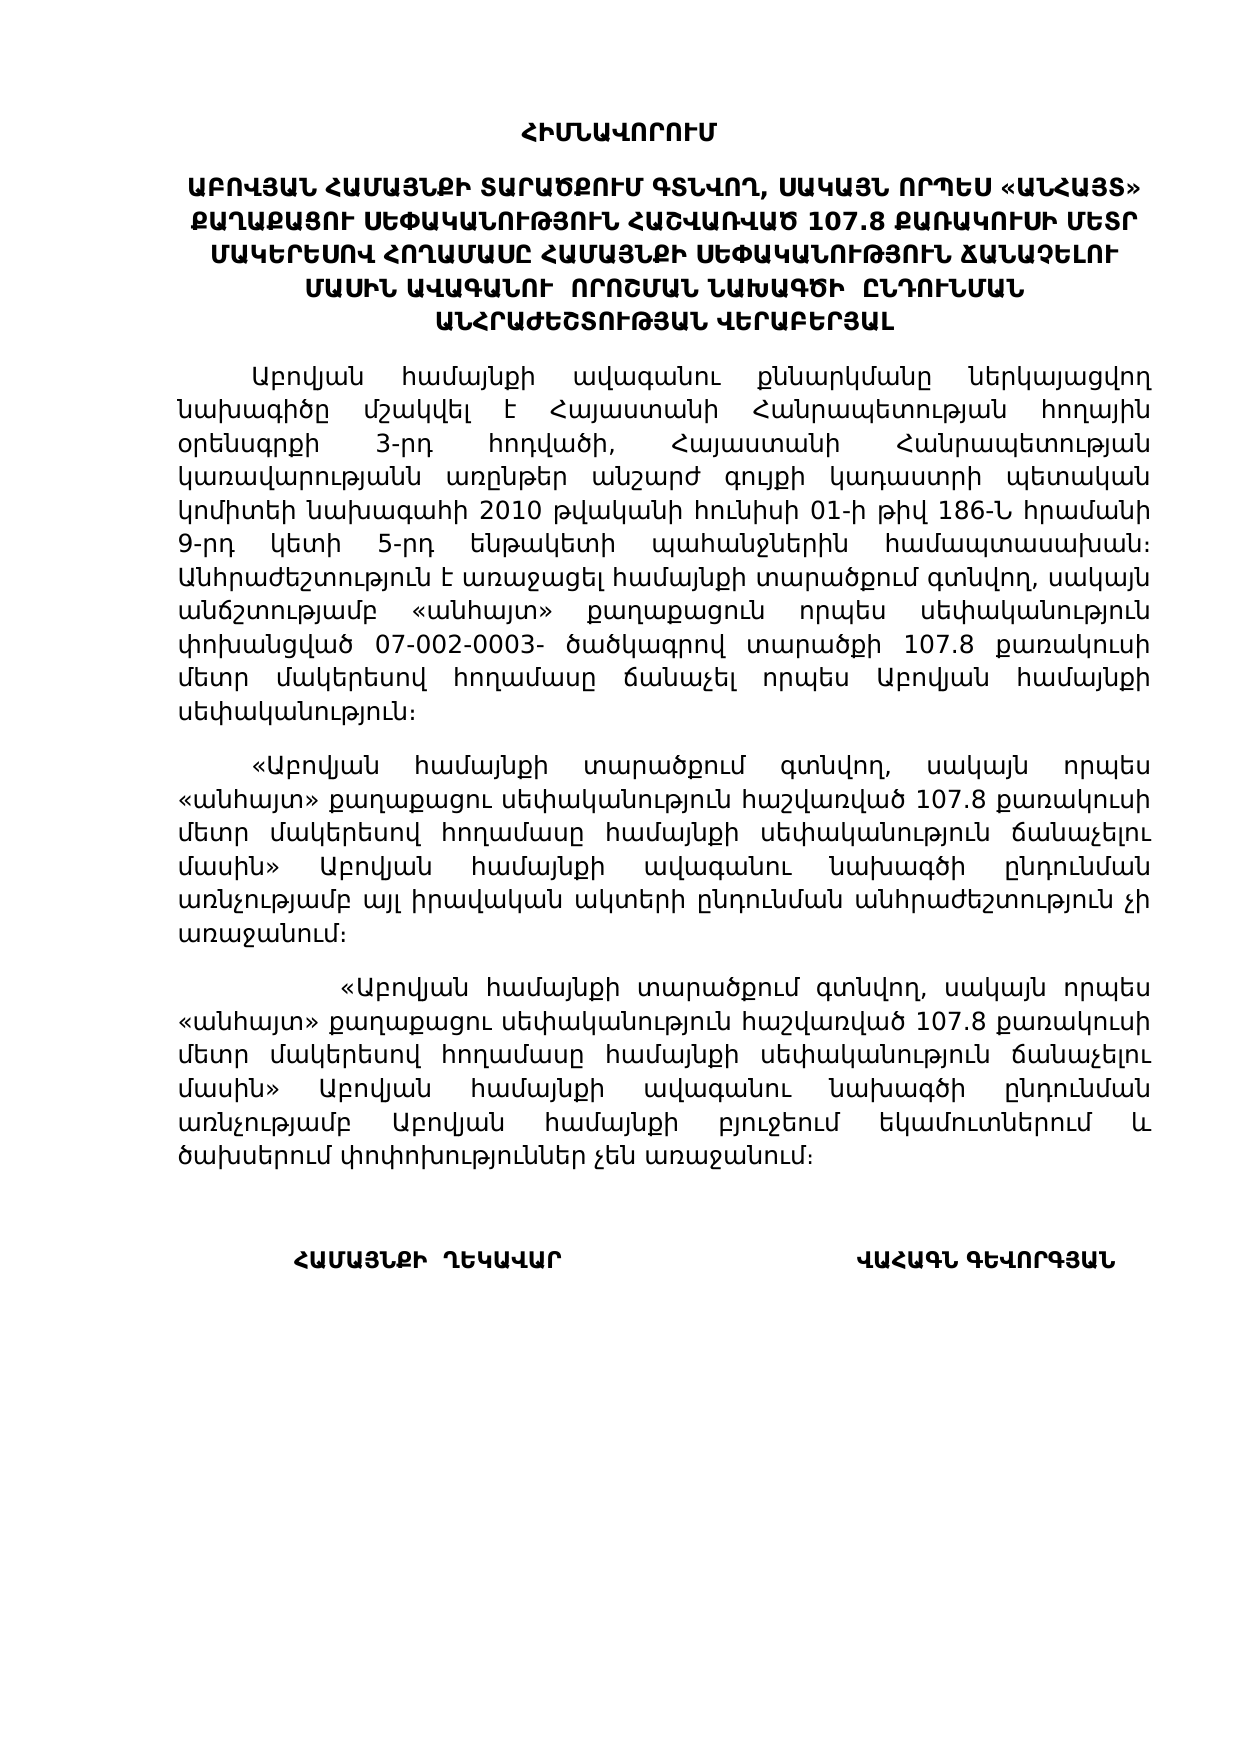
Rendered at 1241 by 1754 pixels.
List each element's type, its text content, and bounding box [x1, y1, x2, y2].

text Աբովյան համայնքի ավագանու քննարկմանը ներկայացվող նախագիծը մշակվել է Հայաստանի Հանրապետության հողային օրենսգրքի 3-րդ հոդվածի, Հայաստանի Հանրապետության կառավարությանն առընթեր անշարժ գույքի կադաստրի պետական կոմիտեի նախագահի 2010 թվականի հունիսի 01-ի թիվ 186-Ն հրամանի 9-րդ կետի 5-րդ ենթակետի պահանջներին համապտասախան։ Անհրաժեշտություն է առաջացել համայնքի տարածքում գտնվող, սակայն անճշտությամբ «անհայտ» քաղաքացուն որպես սեփականություն փոխանցված 07-002-0003- ծածկագրով տարածքի 107.8 քառակուսի մետր մակերեսով հողամասը ճանաչել որպես Աբովյան համայնքի սեփականություն։ [177, 362, 1152, 726]
text ՀԻՄՆԱՎՈՐՈՒՄ [177, 118, 1152, 147]
text ԱԲՈՎՅԱՆ ՀԱՄԱՅՆՔԻ ՏԱՐԱԾՔՈՒՄ ԳՏՆՎՈՂ, ՍԱԿԱՅՆ ՈՐՊԵՍ «ԱՆՀԱՅՏ» ՔԱՂԱՔԱՑՈՒ ՍԵՓԱԿԱՆՈՒԹՅՈՒՆ ՀԱՇՎԱՌՎԱԾ 107.8 ՔԱՌԱԿՈՒՍԻ ՄԵՏՐ ՄԱԿԵՐԵՍՈՎ ՀՈՂԱՄԱՍԸ ՀԱՄԱՅՆՔԻ ՍԵՓԱԿԱՆՈՒԹՅՈՒՆ ՃԱՆԱՉԵԼՈՒ ՄԱՍԻՆ ԱՎԱԳԱՆՈՒ ՈՐՈՇՄԱՆ ՆԱԽԱԳԾԻ ԸՆԴՈՒՆՄԱՆ ԱՆՀՐԱԺԵՇՏՈՒԹՅԱՆ ՎԵՐԱԲԵՐՅԱԼ [177, 173, 1152, 337]
text ՀԱՄԱՅՆՔԻ ՂԵԿԱՎԱՐ ՎԱՀԱԳՆ ԳԵՎՈՐԳՅԱՆ [177, 1247, 1152, 1274]
text «Աբովյան համայնքի տարածքում գտնվող, սակայն որպես «անհայտ» քաղաքացու սեփականություն հաշվառված 107.8 քառակուսի մետր մակերեսով հողամասը համայնքի սեփականություն ճանաչելու մասին» Աբովյան համայնքի ավագանու նախագծի ընդունման առնչությամբ այլ իրավական ակտերի ընդունման անհրաժեշտություն չի առաջանում։ [177, 752, 1152, 948]
text «Աբովյան համայնքի տարածքում գտնվող, սակայն որպես «անհայտ» քաղաքացու սեփականություն հաշվառված 107.8 քառակուսի մետր մակերեսով հողամասը համայնքի սեփականություն ճանաչելու մասին» Աբովյան համայնքի ավագանու նախագծի ընդունման առնչությամբ Աբովյան համայնքի բյուջեում եկամուտներում և ծախսերում փոփոխություններ չեն առաջանում։ [177, 974, 1152, 1171]
